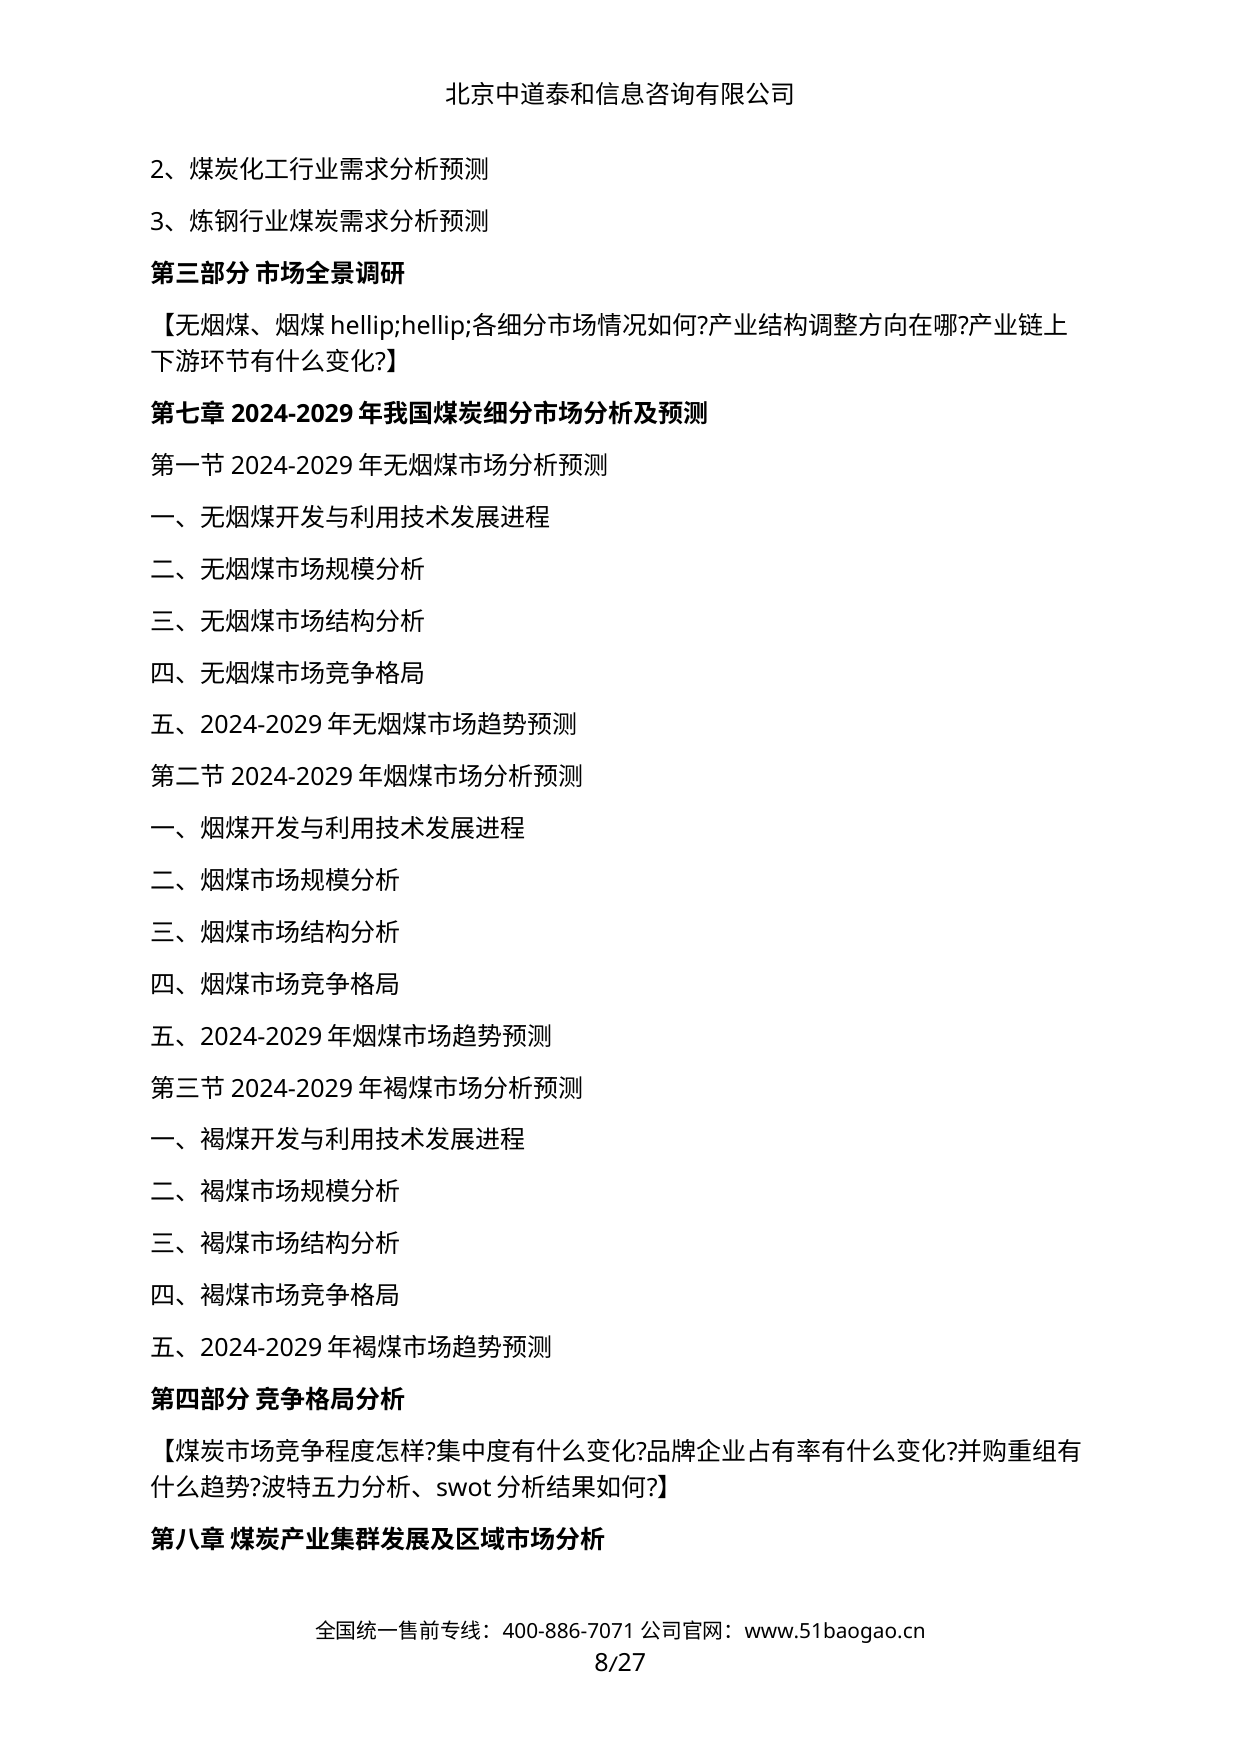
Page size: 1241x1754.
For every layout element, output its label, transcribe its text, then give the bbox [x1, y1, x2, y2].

text 四、褐煤市场竞争格局 [150, 1276, 1090, 1312]
text 四、无烟煤市场竞争格局 [150, 653, 1090, 689]
text 三、褐煤市场结构分析 [150, 1224, 1090, 1260]
text 二、无烟煤市场规模分析 [150, 549, 1090, 586]
text 三、无烟煤市场结构分析 [150, 601, 1090, 637]
text 3、炼钢行业煤炭需求分析预测 [150, 202, 1090, 238]
text 第二节 2024-2029年烟煤市场分析预测 [150, 757, 1090, 793]
text 【无烟煤、烟煤hellip;hellip;各细分市场情况如何?产业结构调整方向在哪?产业链上下游环节有什么变化?】 [150, 306, 1090, 378]
text 五、2024-2029年褐煤市场趋势预测 [150, 1327, 1090, 1364]
text 【煤炭市场竞争程度怎样?集中度有什么变化?品牌企业占有率有什么变化?并购重组有什么趋势?波特五力分析、swot分析结果如何?】 [150, 1431, 1090, 1504]
text 第八章 煤炭产业集群发展及区域市场分析 [150, 1519, 1090, 1556]
text 四、烟煤市场竞争格局 [150, 964, 1090, 1001]
text 五、2024-2029年无烟煤市场趋势预测 [150, 705, 1090, 741]
text 2、煤炭化工行业需求分析预测 [150, 150, 1090, 186]
text 第三部分 市场全景调研 [150, 254, 1090, 290]
text 二、褐煤市场规模分析 [150, 1172, 1090, 1208]
text 第七章 2024-2029年我国煤炭细分市场分析及预测 [150, 394, 1090, 430]
text 一、无烟煤开发与利用技术发展进程 [150, 497, 1090, 534]
text 一、烟煤开发与利用技术发展进程 [150, 809, 1090, 845]
text 第四部分 竞争格局分析 [150, 1379, 1090, 1416]
text 第一节 2024-2029年无烟煤市场分析预测 [150, 446, 1090, 482]
text 二、烟煤市场规模分析 [150, 861, 1090, 897]
text 五、2024-2029年烟煤市场趋势预测 [150, 1016, 1090, 1052]
text 三、烟煤市场结构分析 [150, 912, 1090, 949]
text 第三节 2024-2029年褐煤市场分析预测 [150, 1068, 1090, 1104]
text 一、褐煤开发与利用技术发展进程 [150, 1120, 1090, 1156]
